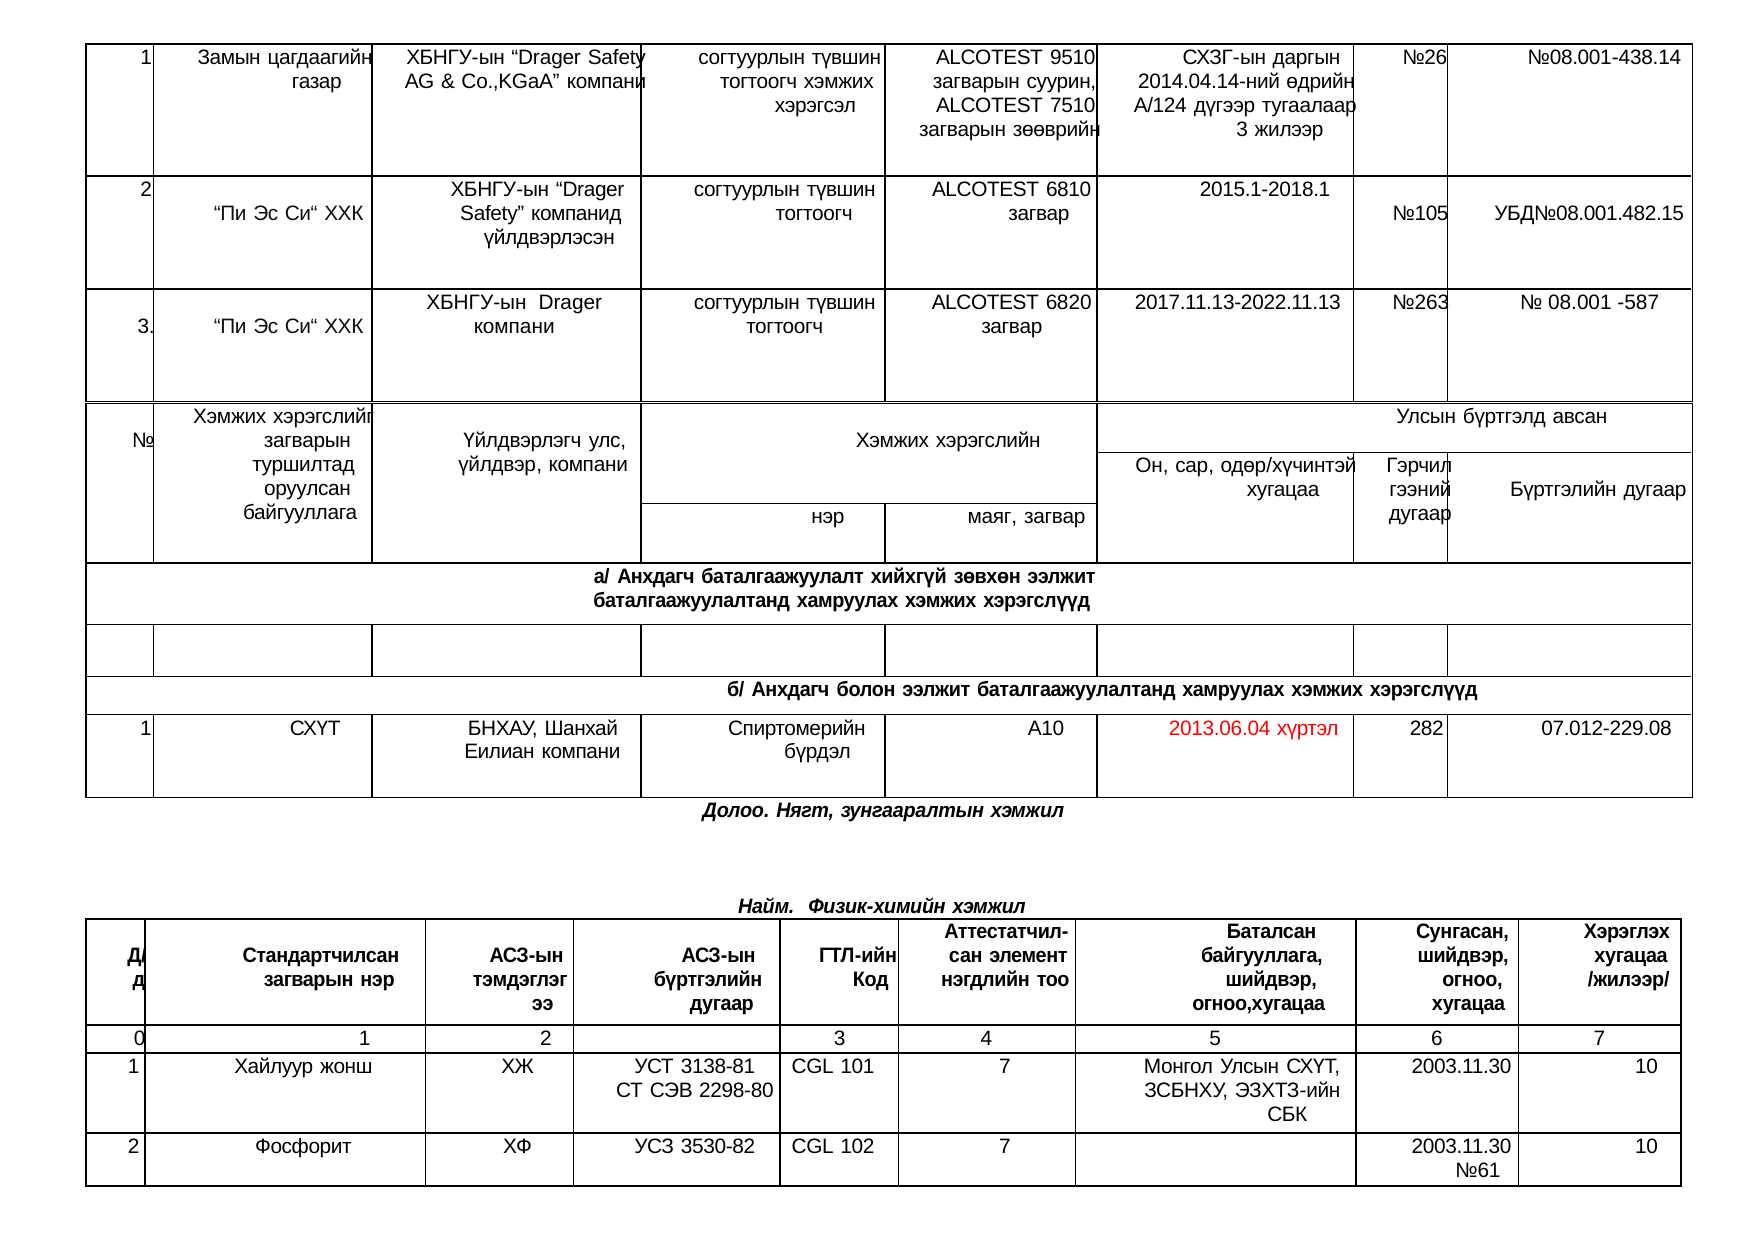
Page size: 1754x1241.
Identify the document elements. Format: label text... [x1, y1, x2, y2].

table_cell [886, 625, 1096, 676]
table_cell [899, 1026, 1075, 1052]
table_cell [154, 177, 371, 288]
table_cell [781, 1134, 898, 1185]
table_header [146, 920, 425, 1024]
text Найм. Физик-химийн хэмжил [738, 894, 1706, 918]
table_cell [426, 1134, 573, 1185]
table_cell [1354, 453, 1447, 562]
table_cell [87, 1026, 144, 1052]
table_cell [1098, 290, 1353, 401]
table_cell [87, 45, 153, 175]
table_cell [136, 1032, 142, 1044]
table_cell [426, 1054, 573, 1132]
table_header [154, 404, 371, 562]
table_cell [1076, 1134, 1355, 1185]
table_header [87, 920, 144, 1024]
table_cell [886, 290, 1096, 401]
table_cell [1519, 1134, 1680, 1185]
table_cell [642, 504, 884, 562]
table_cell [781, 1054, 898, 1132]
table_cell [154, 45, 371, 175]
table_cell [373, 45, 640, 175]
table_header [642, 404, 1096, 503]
text Долоо. Нягт, зунгааралтын хэмжил [702, 798, 1706, 822]
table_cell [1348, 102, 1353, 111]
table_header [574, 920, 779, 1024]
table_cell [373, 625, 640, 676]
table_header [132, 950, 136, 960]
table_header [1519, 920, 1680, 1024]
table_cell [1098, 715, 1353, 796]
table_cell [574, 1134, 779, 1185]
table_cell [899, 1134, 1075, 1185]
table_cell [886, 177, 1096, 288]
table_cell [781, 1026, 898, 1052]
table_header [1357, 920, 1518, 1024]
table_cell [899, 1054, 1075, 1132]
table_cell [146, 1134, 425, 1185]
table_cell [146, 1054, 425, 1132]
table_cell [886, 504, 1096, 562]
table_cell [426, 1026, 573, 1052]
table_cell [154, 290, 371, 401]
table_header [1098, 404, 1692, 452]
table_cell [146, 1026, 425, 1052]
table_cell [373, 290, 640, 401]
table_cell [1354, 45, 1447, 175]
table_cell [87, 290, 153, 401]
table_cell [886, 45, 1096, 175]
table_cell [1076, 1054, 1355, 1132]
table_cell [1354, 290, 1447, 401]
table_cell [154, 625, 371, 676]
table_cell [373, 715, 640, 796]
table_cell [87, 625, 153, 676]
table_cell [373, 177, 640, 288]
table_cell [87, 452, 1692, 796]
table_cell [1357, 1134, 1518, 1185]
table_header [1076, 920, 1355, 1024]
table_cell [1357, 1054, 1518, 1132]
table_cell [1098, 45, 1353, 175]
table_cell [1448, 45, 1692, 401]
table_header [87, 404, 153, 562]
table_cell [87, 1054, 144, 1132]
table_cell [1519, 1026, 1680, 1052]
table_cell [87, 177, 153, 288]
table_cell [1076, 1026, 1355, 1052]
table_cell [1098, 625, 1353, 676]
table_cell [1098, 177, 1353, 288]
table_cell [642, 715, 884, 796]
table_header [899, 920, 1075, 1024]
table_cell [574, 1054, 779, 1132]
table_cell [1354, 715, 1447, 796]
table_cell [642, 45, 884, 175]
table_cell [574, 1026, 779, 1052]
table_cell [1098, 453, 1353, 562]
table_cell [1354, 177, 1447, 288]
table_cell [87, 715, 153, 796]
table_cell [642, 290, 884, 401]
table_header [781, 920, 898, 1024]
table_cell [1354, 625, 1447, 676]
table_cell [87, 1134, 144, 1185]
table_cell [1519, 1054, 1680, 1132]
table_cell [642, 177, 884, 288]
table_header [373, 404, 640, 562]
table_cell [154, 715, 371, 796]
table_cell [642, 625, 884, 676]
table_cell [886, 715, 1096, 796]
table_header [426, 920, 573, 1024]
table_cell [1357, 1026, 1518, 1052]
